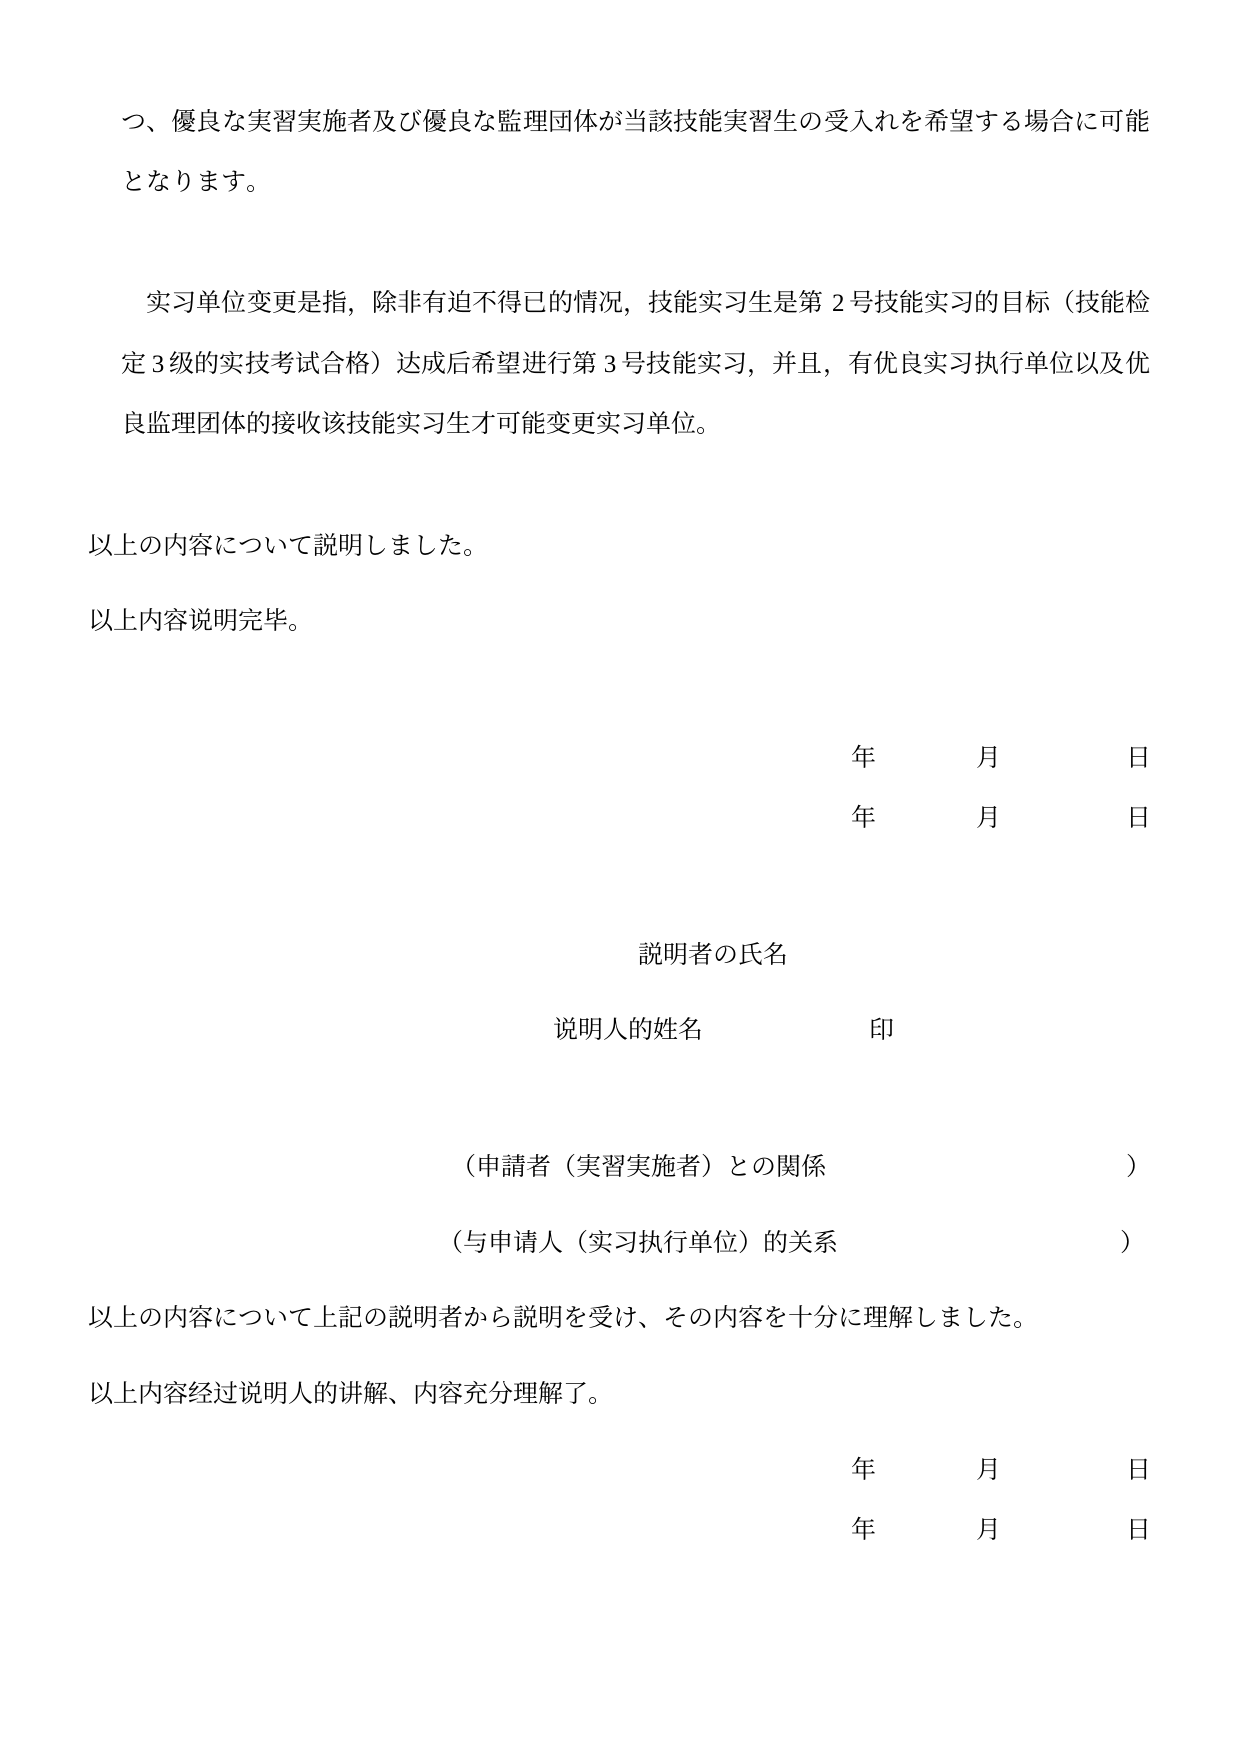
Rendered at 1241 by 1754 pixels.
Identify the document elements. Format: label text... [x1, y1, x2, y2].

text 以上の内容について説明しました。 [89, 513, 1152, 574]
text 实习单位变更是指，除非有迫不得已的情况，技能实习生是第2号技能实习的目标（技能检定3级的实技考试合格）达成后希望进行第3号技能实习，并且，有优良实习执行单位以及优良监理团体的接收该技能实习生才可能变更实习单位。 [121, 271, 1152, 452]
text 年 月 日 [89, 1437, 1152, 1498]
text 説明者の氏名 [89, 922, 1152, 983]
text 以上内容说明完毕。 [89, 589, 1152, 649]
text 说明人的姓名 印 [89, 998, 1152, 1058]
text 以上の内容について上記の説明者から説明を受け、その内容を十分に理解しました。 [89, 1286, 1152, 1346]
text （与申请人（实习执行单位）的关系 ） [89, 1210, 1152, 1271]
text （申請者（実習実施者）との関係 ） [89, 1134, 1152, 1195]
text 以上内容经过说明人的讲解、内容充分理解了。 [89, 1361, 1152, 1422]
text 年 月 日 [89, 786, 1152, 846]
text 年 月 日 [89, 1498, 1152, 1558]
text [121, 89, 1152, 210]
text 年 月 日 [89, 725, 1152, 786]
